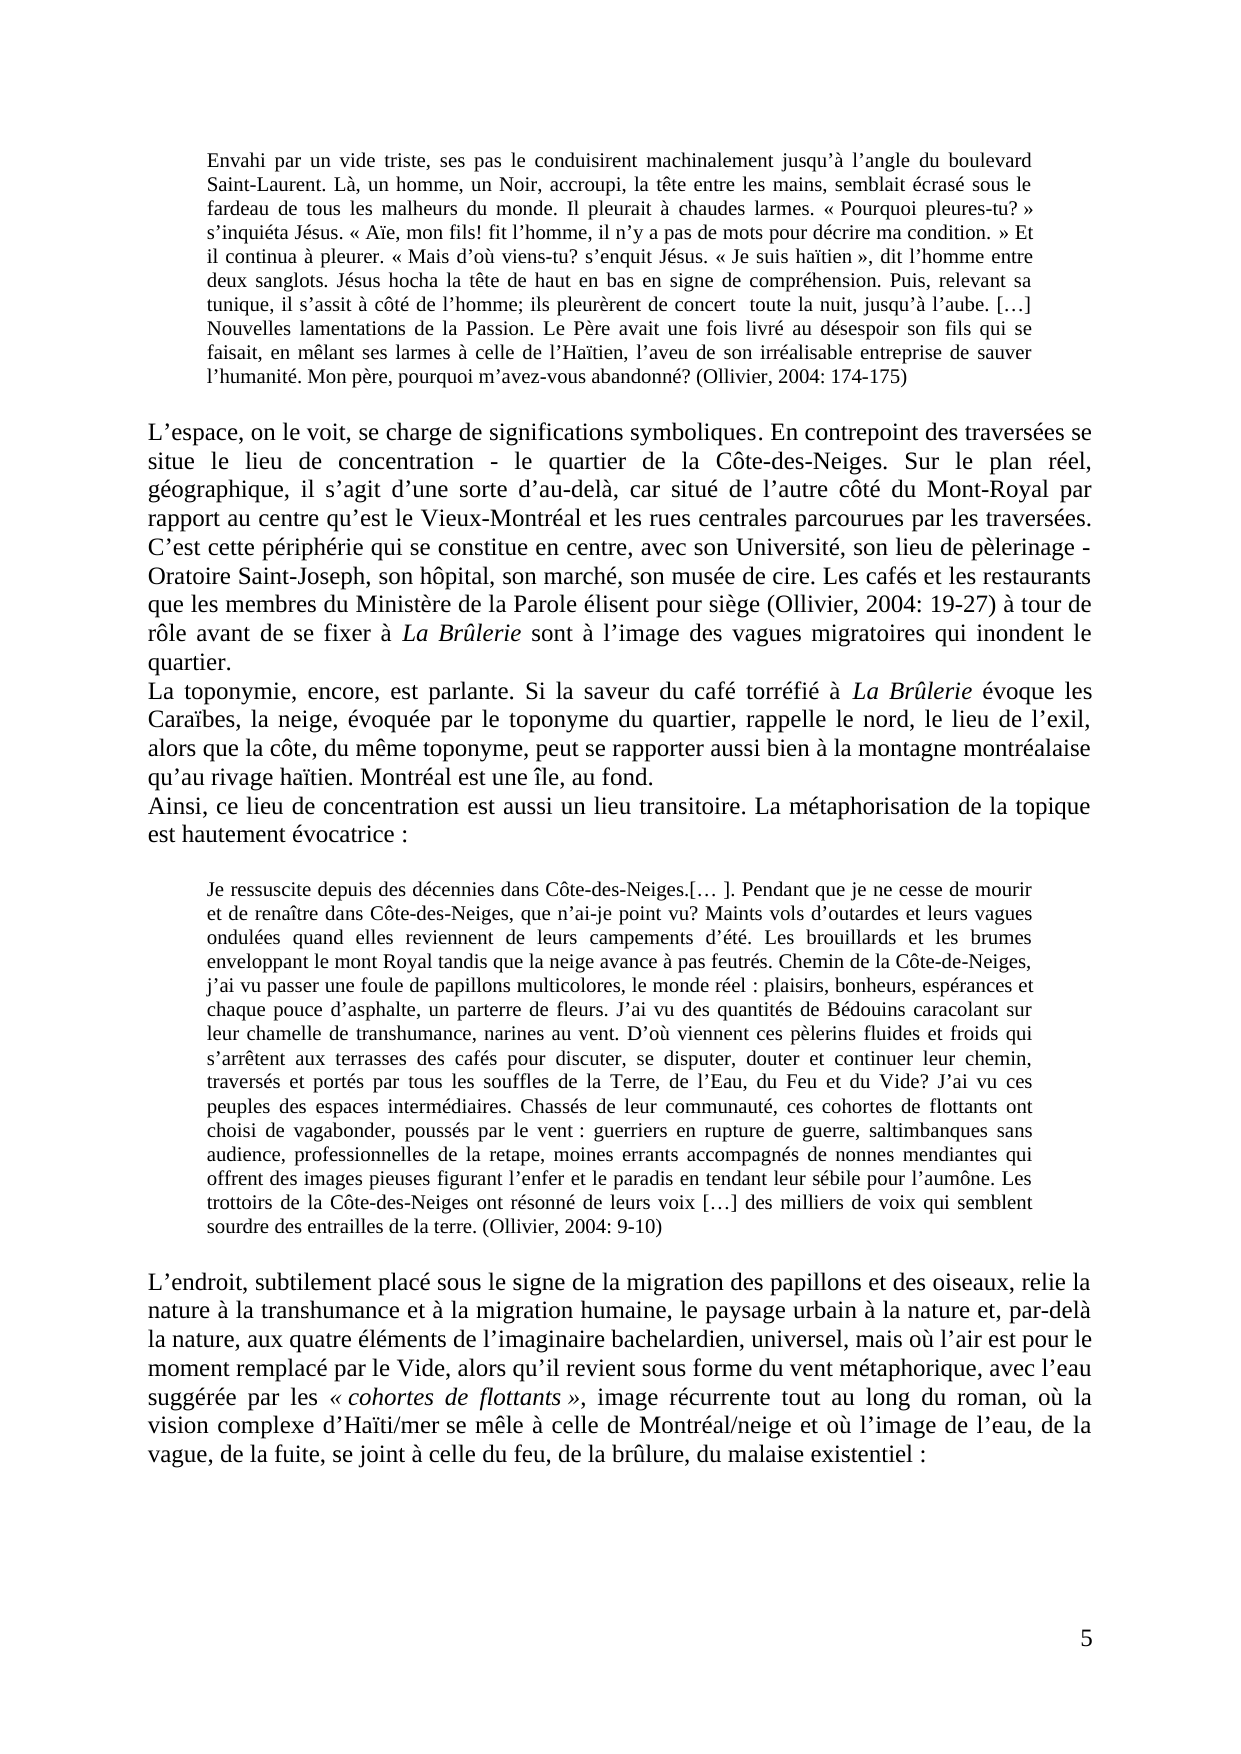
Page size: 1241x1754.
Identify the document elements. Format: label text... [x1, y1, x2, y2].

text L’endroit, subtilement placé sous le signe de la migration des papillons et des oiseaux, relie la nature à la transhumance et à la migration humaine, le paysage urbain à la nature et, par-delà la nature, aux quatre éléments de l’imaginaire bachelardien, universel, mais où l’air est pour le moment remplacé par le Vide, alors qu’il revient sous forme du vent métaphorique, avec l’eau suggérée par les « cohortes de flottants », image récurrente tout au long du roman, où la vision complexe d’Haïti/mer se mêle à celle de Montréal/neige et où l’image de l’eau, de la vague, de la fuite, se joint à celle du feu, de la brûlure, du malaise existentiel : [148, 1267, 1093, 1468]
subtitle Je ressuscite depuis des décennies dans Côte-des-Neiges.[… ]. Pendant que je ne cesse de mourir et de renaître dans Côte-des-Neiges, que n’ai-je point vu? Maints vols d’outardes et leurs vagues ondulées quand elles reviennent de leurs campements d’été. Les brouillards et les brumes enveloppant le mont Royal tandis que la neige avance à pas feutrés. Chemin de la Côte-de-Neiges, j’ai vu passer une foule de papillons multicolores, le monde réel : plaisirs, bonheurs, espérances et chaque pouce d’asphalte, un parterre de fleurs. J’ai vu des quantités de Bédouins caracolant sur leur chamelle de transhumance, narines au vent. D’où viennent ces pèlerins fluides et froids qui s’arrêtent aux terrasses des cafés pour discuter, se disputer, douter et continuer leur chemin, traversés et portés par tous les souffles de la Terre, de l’Eau, du Feu et du Vide? J’ai vu ces peuples des espaces intermédiaires. Chassés de leur communauté, ces cohortes de flottants ont choisi de vagabonder, poussés par le vent : guerriers en rupture de guerre, saltimbanques sans audience, professionnelles de la retape, moines errants accompagnés de nonnes mendiantes qui offrent des images pieuses figurant l’enfer et le paradis en tendant leur sébile pour l’aumône. Les trottoirs de la Côte-des-Neiges ont résonné de leurs voix […] des milliers de voix qui semblent sourdre des entrailles de la terre. (Ollivier, 2004: 9-10) [207, 877, 1033, 1238]
subtitle Envahi par un vide triste, ses pas le conduisirent machinalement jusqu’à l’angle du boulevard Saint-Laurent. Là, un homme, un Noir, accroupi, la tête entre les mains, semblait écrasé sous le fardeau de tous les malheurs du monde. Il pleurait à chaudes larmes. « Pourquoi pleures-tu? » s’inquiéta Jésus. « Aïe, mon fils! fit l’homme, il n’y a pas de mots pour décrire ma condition. » Et il continua à pleurer. « Mais d’où viens-tu? s’enquit Jésus. « Je suis haïtien », dit l’homme entre deux sanglots. Jésus hocha la tête de haut en bas en signe de compréhension. Puis, relevant sa tunique, il s’assit à côté de l’homme; ils pleurèrent de concert toute la nuit, jusqu’à l’aube. […] Nouvelles lamentations de la Passion. Le Père avait une fois livré au désespoir son fils qui se faisait, en mêlant ses larmes à celle de l’Haïtien, l’aveu de son irréalisable entreprise de sauver l’humanité. Mon père, pourquoi m’avez-vous abandonné? (Ollivier, 2004: 174-175) [207, 148, 1033, 388]
text Ainsi, ce lieu de concentration est aussi un lieu transitoire. La métaphorisation de la topique est hautement évocatrice : [148, 791, 1093, 848]
text La toponymie, encore, est parlante. Si la saveur du café torréfié à La Brûlerie évoque les Caraïbes, la neige, évoquée par le toponyme du quartier, rappelle le nord, le lieu de l’exil, alors que la côte, du même toponyme, peut se rapporter aussi bien à la montagne montréalaise qu’au rivage haïtien. Montréal est une île, au fond. [148, 676, 1093, 791]
text L’espace, on le voit, se charge de significations symboliques. En contrepoint des traversées se situe le lieu de concentration - le quartier de la Côte-des-Neiges. Sur le plan réel, géographique, il s’agit d’une sorte d’au-delà, car situé de l’autre côté du Mont-Royal par rapport au centre qu’est le Vieux-Montréal et les rues centrales parcourues par les traversées. C’est cette périphérie qui se constitue en centre, avec son Université, son lieu de pèlerinage - Oratoire Saint-Joseph, son hôpital, son marché, son musée de cire. Les cafés et les restaurants que les membres du Ministère de la Parole élisent pour siège (Ollivier, 2004: 19-27) à tour de rôle avant de se fixer à La Brûlerie sont à l’image des vagues migratoires qui inondent le quartier. [148, 417, 1093, 676]
